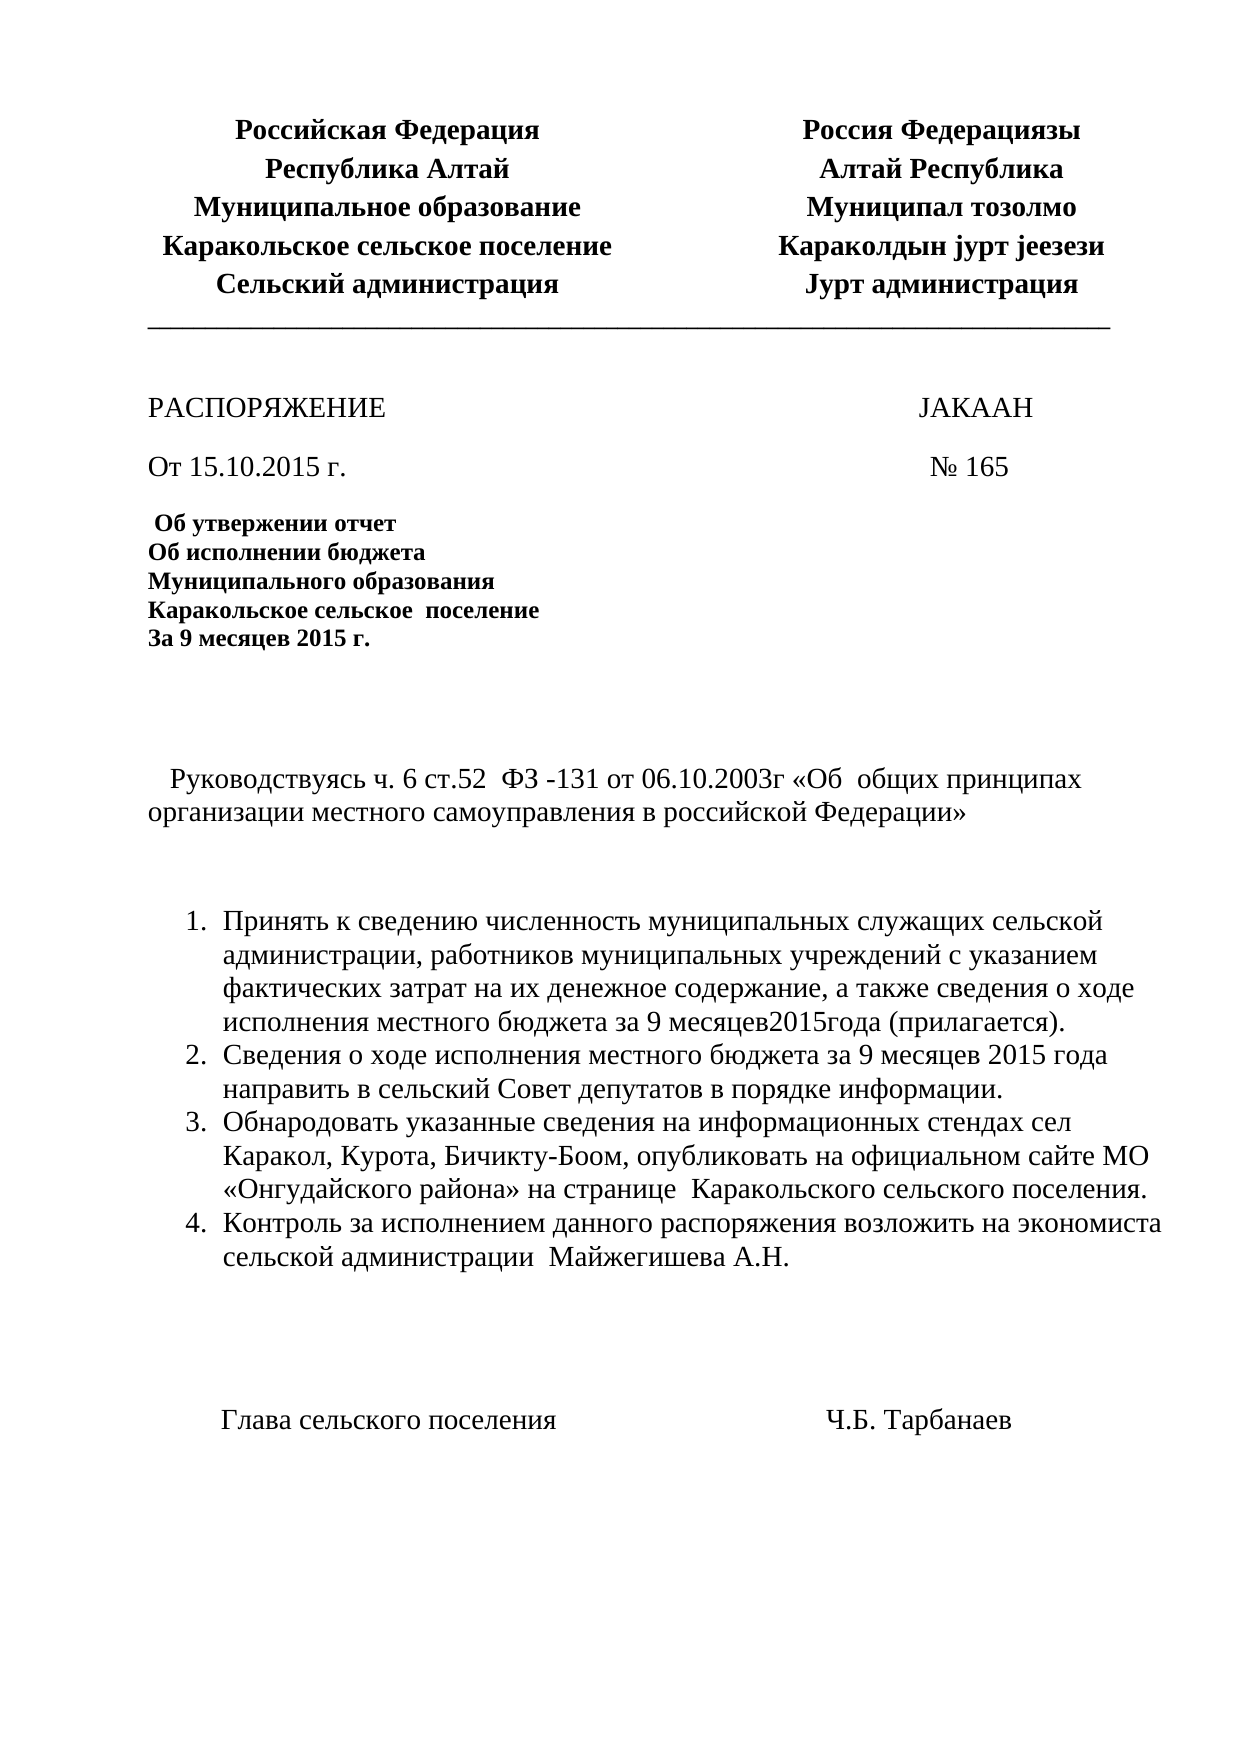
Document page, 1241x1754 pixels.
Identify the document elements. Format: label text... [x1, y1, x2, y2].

text Об исполнении бюджета [148, 537, 1181, 566]
text Республика Алтай [148, 151, 627, 184]
text Сельский администрация [148, 267, 627, 300]
text От 15.10.2015 г. № 165 [148, 449, 1181, 483]
list Обнародовать указанные сведения на информационных стендах сел Каракол, Курота, Бичикту-Боом, опубликовать на официальном сайте МО «Онгудайского района» на странице Каракольского сельского поселения. [185, 1104, 1181, 1205]
text РАСПОРЯЖЕНИЕ JАКААН [148, 390, 1181, 423]
text Российская Федерация [148, 112, 627, 146]
text ____________________________________________________________________________________ [148, 305, 1181, 331]
text Каракольское сельское поселение [148, 595, 1181, 623]
text За 9 месяцев 2015 г. [148, 623, 1181, 652]
text Глава сельского поселения Ч.Б. Тарбанаев [148, 1402, 1181, 1435]
text Россия Федерациязы [702, 112, 1181, 146]
text Муниципального образования [148, 566, 1181, 595]
list Сведения о ходе исполнения местного бюджета за 9 месяцев 2015 года направить в сельский Совет депутатов в порядке информации. [185, 1037, 1181, 1104]
text Муниципальное образование [148, 189, 627, 223]
text Муниципал тозолмо [702, 189, 1181, 223]
text Караколдын jурт jеезези [702, 228, 1181, 262]
text Jурт администрация [702, 267, 1181, 300]
text Руководствуясь ч. 6 ст.52 ФЗ -131 от 06.10.2003г «Об общих принципах организации местного самоуправления в российской Федерации» [148, 761, 1181, 828]
text Об утвержении отчет [148, 508, 1181, 537]
list Принять к сведению численность муниципальных служащих сельской администрации, работников муниципальных учреждений с указанием фактических затрат на их денежное содержание, а также сведения о ходе исполнения местного бюджета за 9 месяцев2015года (прилагается). [185, 903, 1181, 1037]
text Каракольское сельское поселение [148, 228, 627, 262]
list Контроль за исполнением данного распоряжения возложить на экономиста сельской администрации Майжегишева А.Н. [185, 1205, 1181, 1272]
text Алтай Республика [702, 151, 1181, 184]
